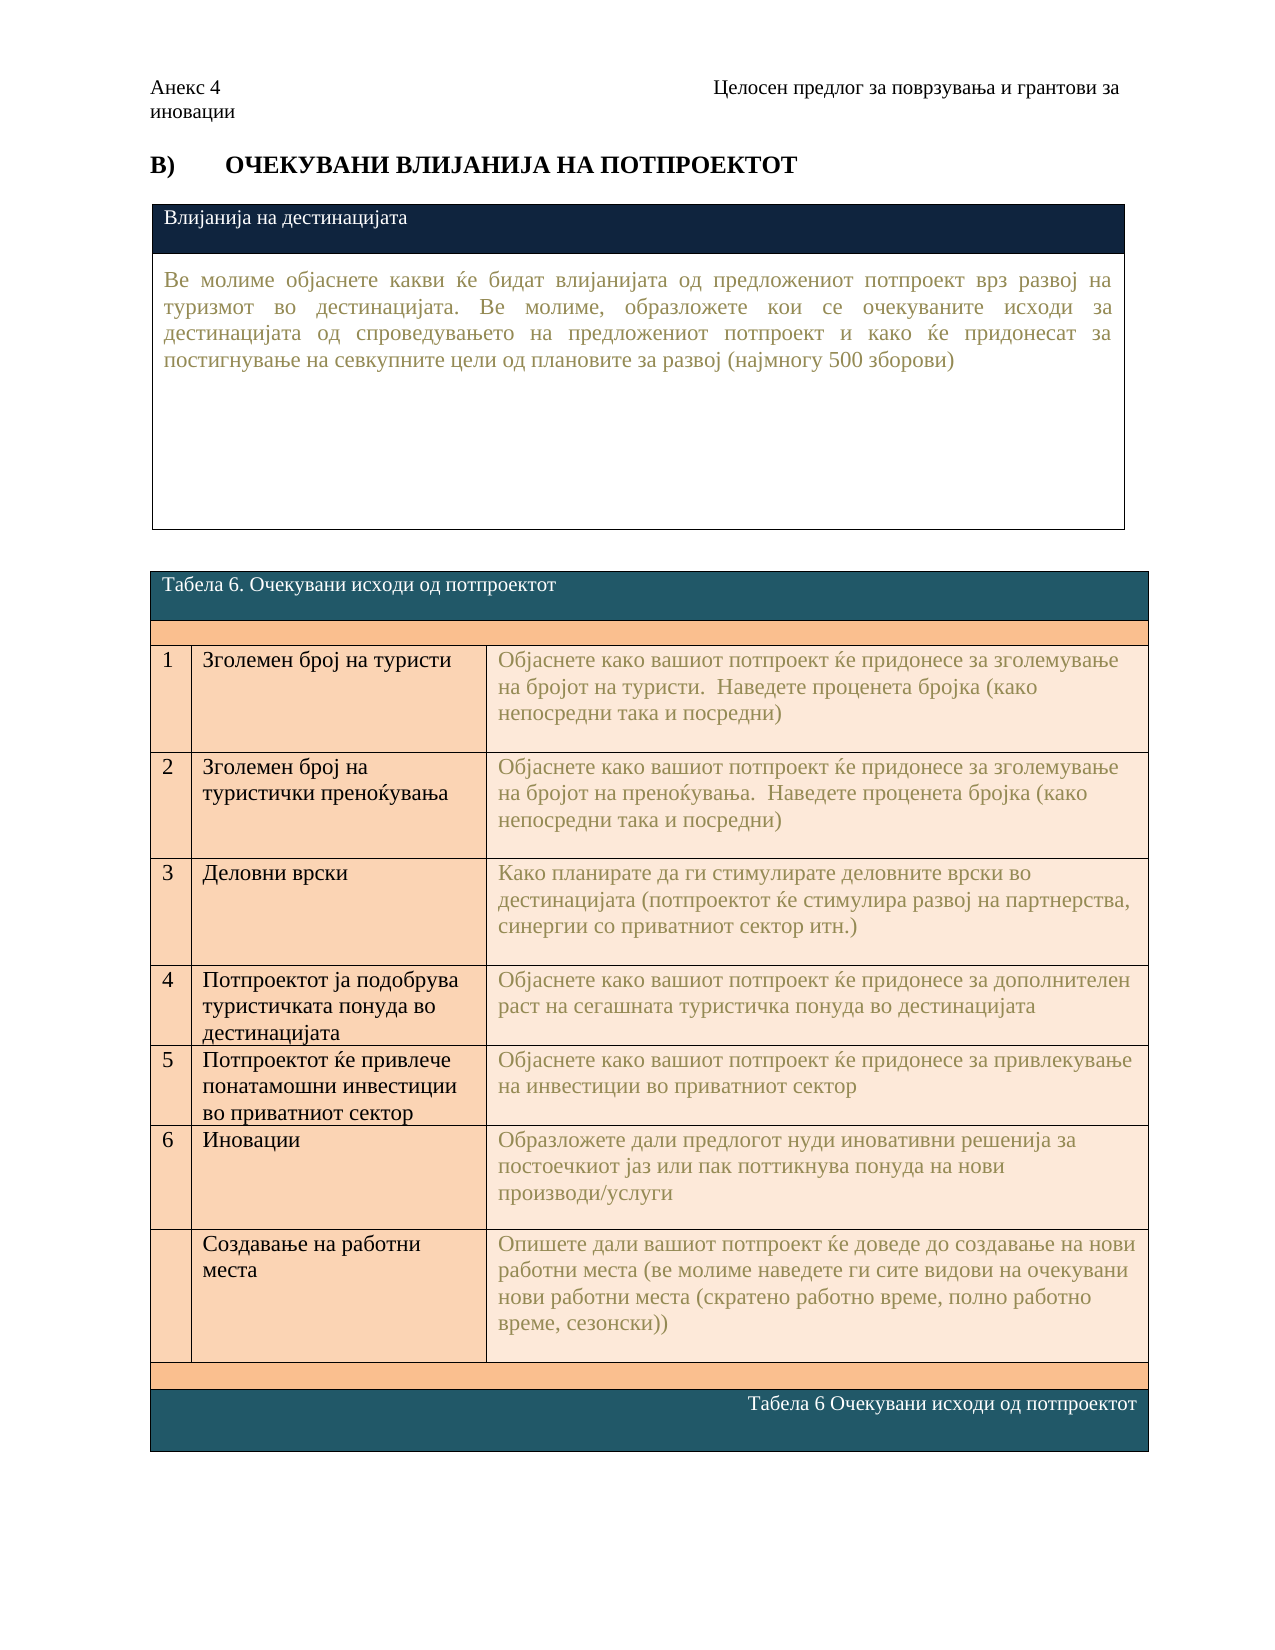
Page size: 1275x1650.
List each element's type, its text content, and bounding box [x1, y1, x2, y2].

table_cell Табела 6 Очекувани исходи од потпроектот [151, 1390, 1148, 1451]
table_cell Зголемен број на туристи [192, 646, 486, 752]
table_cell Објаснете како вашиот потпроект ќе придонесе за привлекување на инвестиции во приватниот сектор [487, 1046, 1148, 1125]
table_cell 6 [151, 1126, 191, 1229]
table_cell Ве молиме објаснете какви ќе бидат влијанијата од предложениот потпроект врз развој на туризмот во дестинацијата. Ве молиме, образложете кои се очекуваните исходи за дестинацијата од спроведувањето на предложениот потпроект и како ќе придонесат за постигнување на севкупните цели од плановите за развој (најмногу 500 зборови) [153, 254, 1124, 529]
table_cell [151, 621, 1148, 645]
text В) ОЧЕКУВАНИ ВЛИЈАНИЈА НА ПОТПРОЕКТОТ [150, 150, 1125, 179]
table_cell Објаснете како вашиот потпроект ќе придонесе за зголемување на бројот на преноќувања. Наведете проценета бројка (како непосредни така и посредни) [487, 753, 1148, 858]
table_cell 4 [151, 966, 191, 1045]
table_cell Деловни врски [192, 859, 486, 965]
table_cell Создавање на работни места [192, 1230, 486, 1362]
table_cell [151, 1363, 1148, 1389]
table_cell Иновации [192, 1126, 486, 1229]
table_cell Потпроектот ја подобрува туристичката понуда во дестинацијата [192, 966, 486, 1045]
table_cell [151, 1230, 191, 1362]
table_cell Како планирате да ги стимулирате деловните врски во дестинацијата (потпроектот ќе стимулира развој на партнерства, синергии со приватниот сектор итн.) [487, 859, 1148, 965]
table_cell 3 [151, 859, 191, 965]
table_cell Објаснете како вашиот потпроект ќе придонесе за зголемување на бројот на туристи. Наведете проценета бројка (како непосредни така и посредни) [487, 646, 1148, 752]
table_cell 5 [151, 1046, 191, 1125]
table_cell 1 [151, 646, 191, 752]
table_cell Потпроектот ќе привлече понатамошни инвестиции во приватниот сектор [192, 1046, 486, 1125]
table_cell Зголемен број на туристички преноќувања [192, 753, 486, 858]
table_cell 2 [151, 753, 191, 858]
table_header Табела 6. Очекувани исходи од потпроектот [151, 572, 1148, 620]
table_cell Опишете дали вашиот потпроект ќе доведе до создавање на нови работни места (ве молиме наведете ги сите видови на очекувани нови работни места (скратено работно време, полно работно време, сезонски)) [487, 1230, 1148, 1362]
table_header Влијанија на дестинацијата [153, 205, 1124, 253]
table_cell Објаснете како вашиот потпроект ќе придонесе за дополнителен раст на сегашната туристичка понуда во дестинацијата [487, 966, 1148, 1045]
table_cell Образложете дали предлогот нуди иновативни решенија за постоечкиот јаз или пак поттикнува понуда на нови производи/услуги [487, 1126, 1148, 1229]
